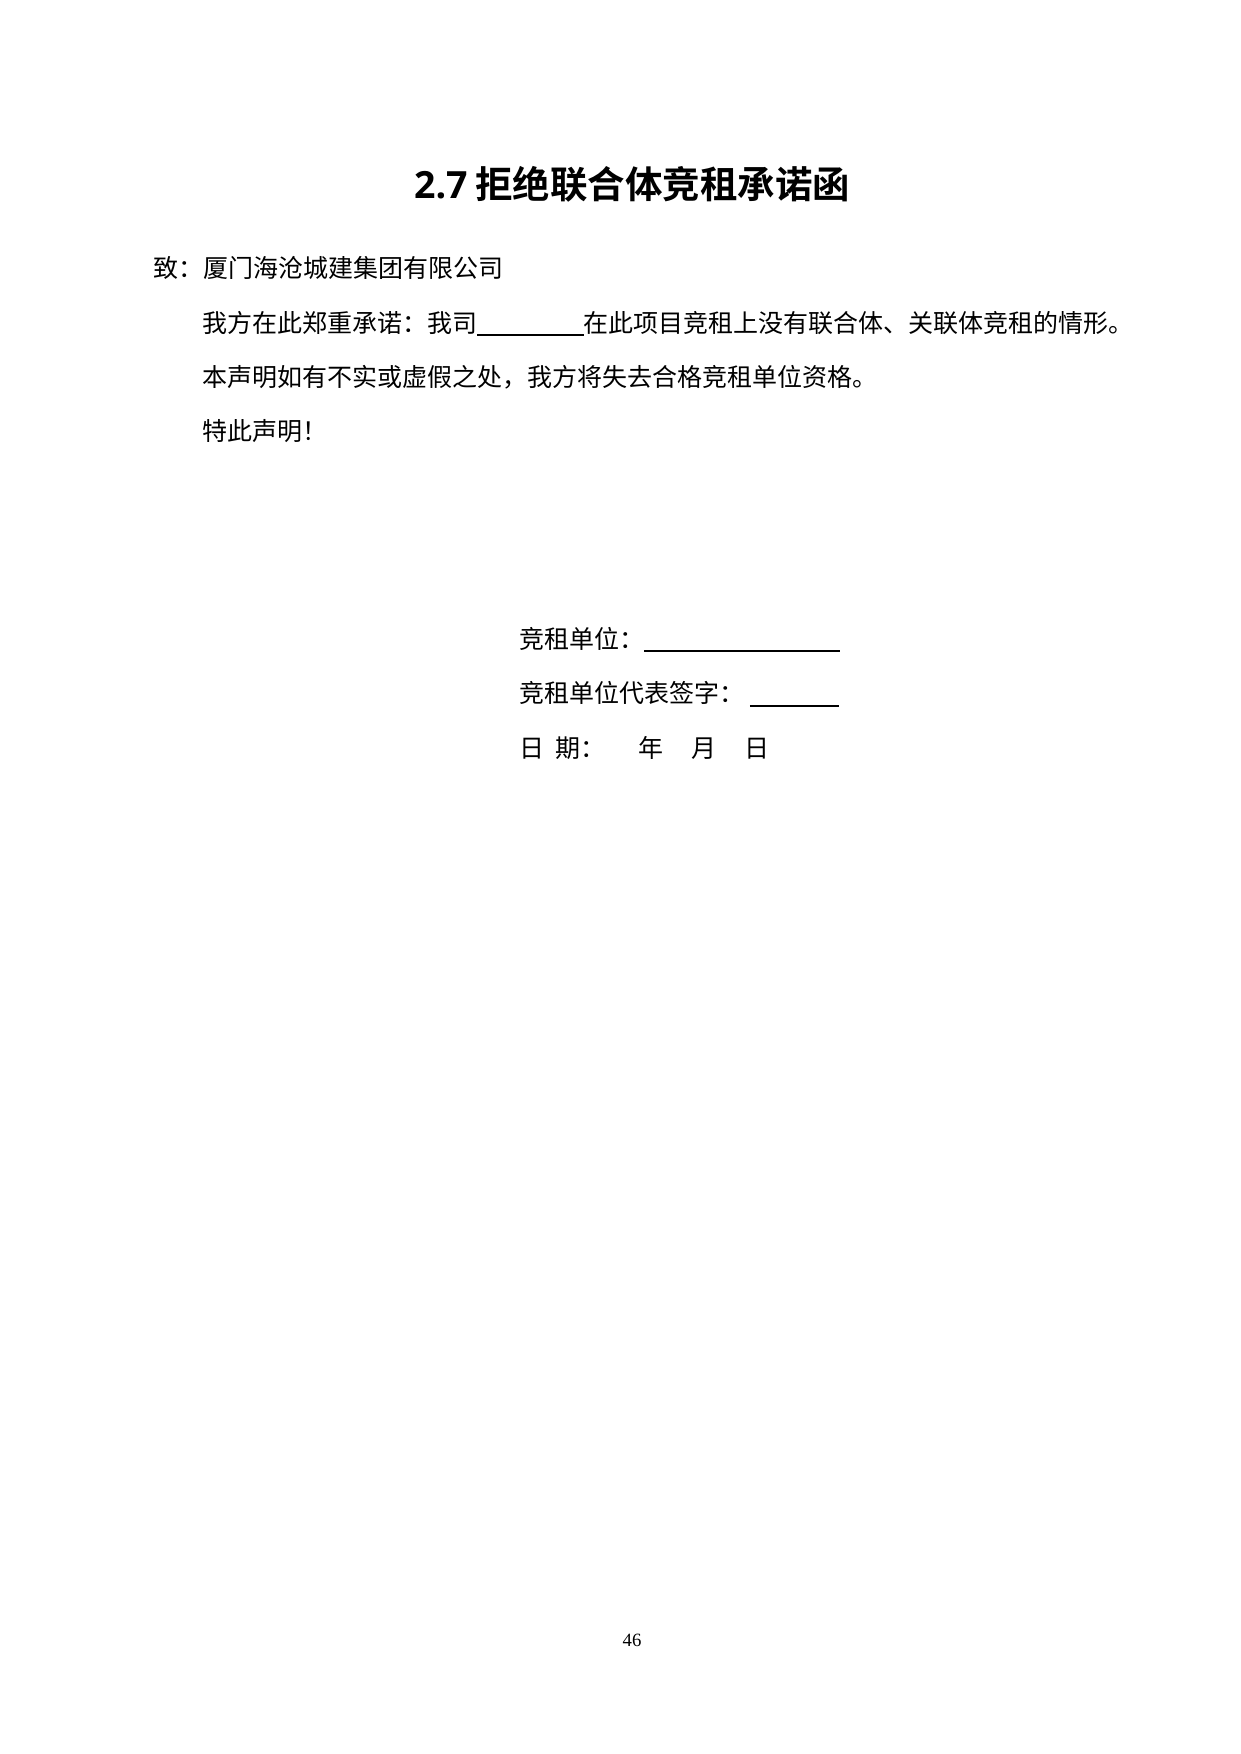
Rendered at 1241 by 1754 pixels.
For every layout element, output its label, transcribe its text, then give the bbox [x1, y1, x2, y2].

text 特此声明！ [153, 412, 1110, 448]
text 日 期： 年 月 日 [519, 728, 1110, 764]
text 2.7拒绝联合体竞租承诺函 [153, 154, 1110, 209]
text 竞租单位代表签字： [519, 674, 1110, 710]
text 致：厦门海沧城建集团有限公司 [153, 249, 1110, 285]
text 本声明如有不实或虚假之处，我方将失去合格竞租单位资格。 [153, 357, 1110, 394]
text 我方在此郑重承诺：我司 在此项目竞租上没有联合体、关联体竞租的情形。 [153, 303, 1110, 339]
text 竞租单位： [519, 619, 1110, 656]
